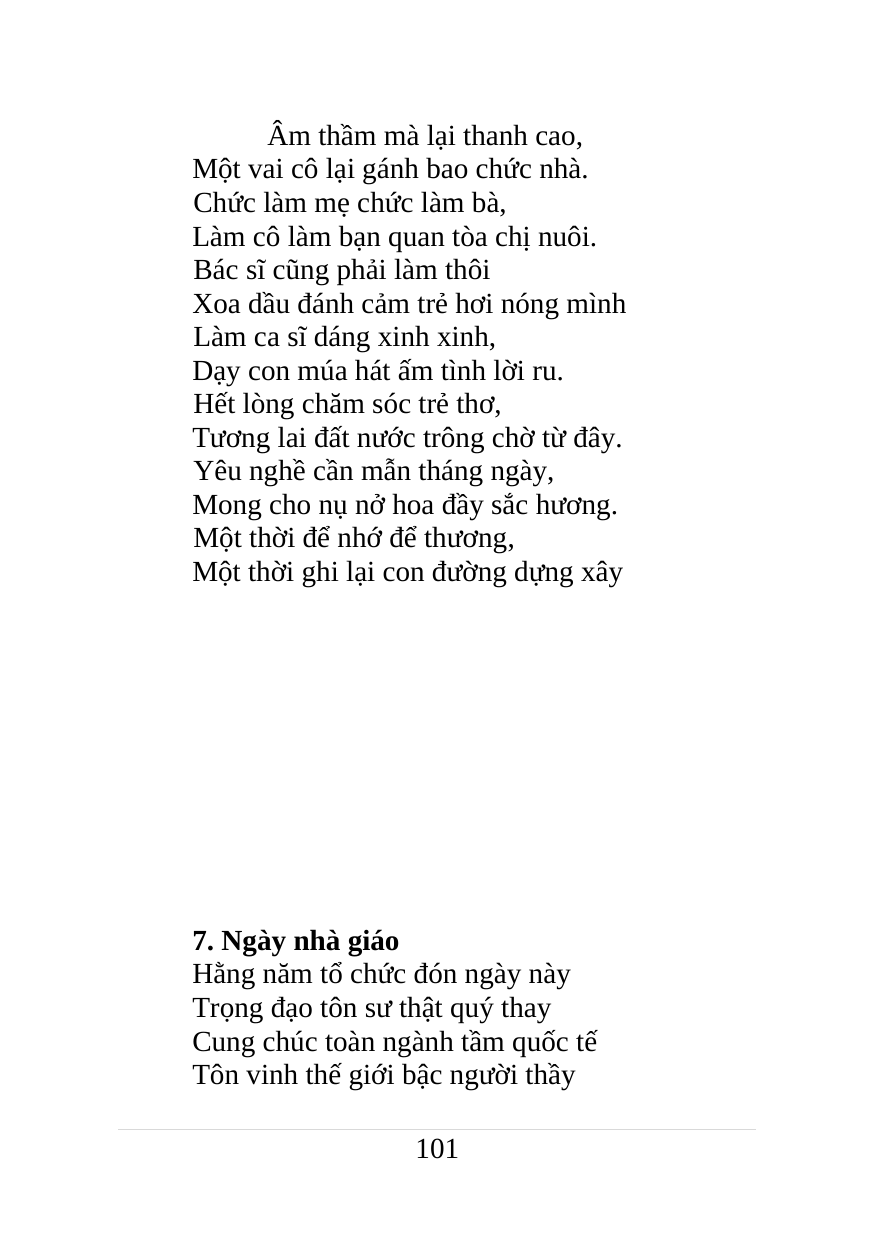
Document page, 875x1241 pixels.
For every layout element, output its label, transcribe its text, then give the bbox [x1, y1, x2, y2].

text Mong cho nụ nở hoa đầy sắc hương. [192, 487, 756, 521]
text Tôn vinh thế giới bậc người thầy [192, 1057, 756, 1091]
text Chức làm mẹ chức làm bà, [192, 185, 756, 219]
text Cung chúc toàn ngành tầm quốc tế [192, 1024, 756, 1057]
text Trọng đạo tôn sư thật quý thay [192, 990, 756, 1024]
text Bác sĩ cũng phải làm thôi [192, 252, 756, 286]
text Xoa dầu đánh cảm trẻ hơi nóng mình [192, 286, 756, 319]
text Yêu nghề cần mẫn tháng ngày, [192, 453, 756, 487]
text Một vai cô lại gánh bao chức nhà. [192, 152, 756, 185]
text Âm thầm mà lại thanh cao, [193, 118, 756, 152]
text Tương lai đất nước trông chờ từ đây. [192, 420, 756, 453]
text 7. Ngày nhà giáo [192, 923, 756, 957]
text Dạy con múa hát ấm tình lời ru. [192, 353, 756, 386]
text Hết lòng chăm sóc trẻ thơ, [192, 386, 756, 420]
text Làm ca sĩ dáng xinh xinh, [192, 319, 756, 353]
text Một thời để nhớ để thương, [192, 521, 756, 554]
text Hằng năm tổ chức đón ngày này [192, 957, 756, 990]
text Làm cô làm bạn quan tòa chị nuôi. [192, 219, 756, 252]
text Một thời ghi lại con đường dựng xây [192, 554, 756, 588]
